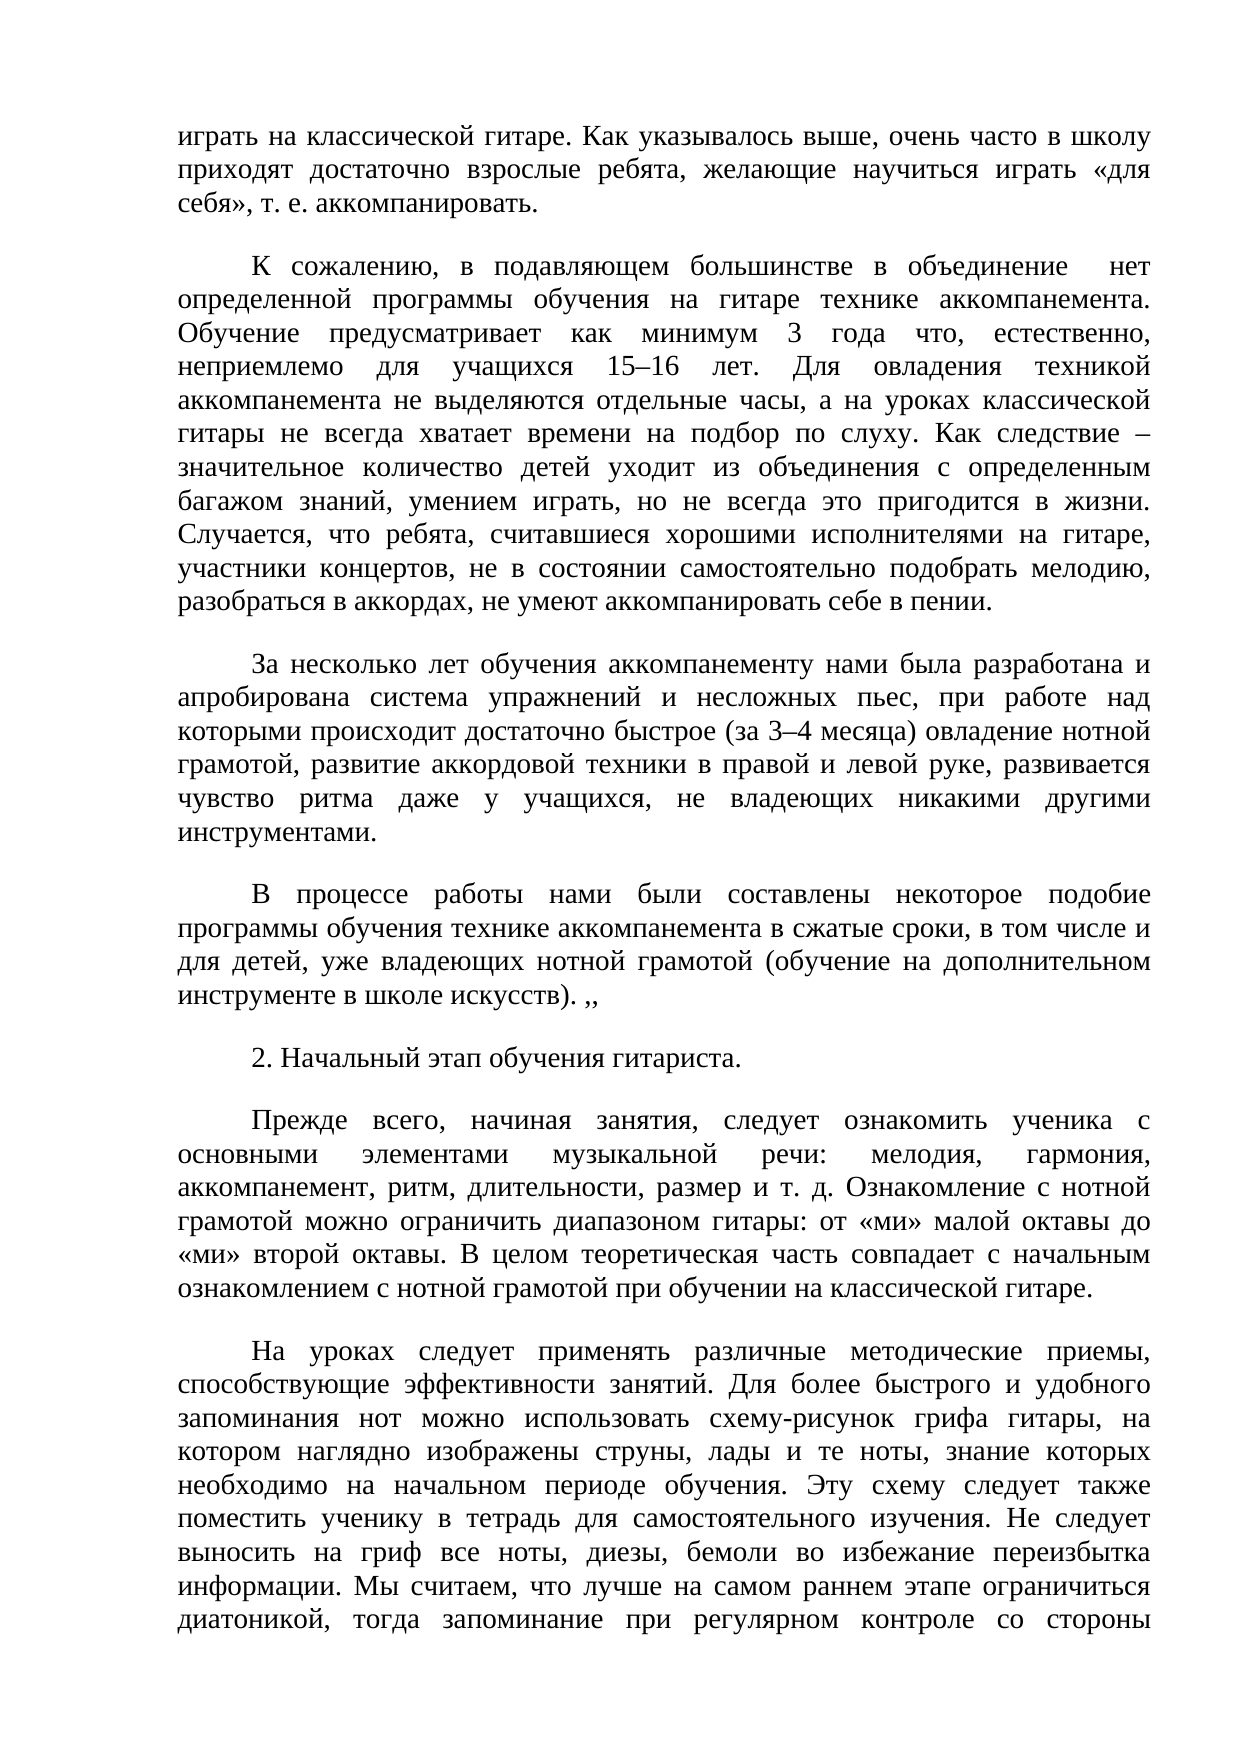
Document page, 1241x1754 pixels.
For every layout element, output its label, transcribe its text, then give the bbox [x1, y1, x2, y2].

text К сожалению, в подавляющем большинстве в объединение нет определенной программы обучения на гитаре технике аккомпанемента. Обучение предусматривает как минимум 3 года что, естественно, неприемлемо для учащихся 15–16 лет. Для овладения техникой аккомпанемента не выделяются отдельные часы, а на уроках классической гитары не всегда хватает времени на подбор по слуху. Как следствие – значительное количество детей уходит из объединения с определенным багажом знаний, умением играть, но не всегда это пригодится в жизни. Случается, что ребята, считавшиеся хорошими исполнителями на гитаре, участники концертов, не в состоянии самостоятельно подобрать мелодию, разобраться в аккордах, не умеют аккомпанировать себе в пении. [177, 248, 1152, 617]
text В процессе работы нами были составлены некоторое подобие программы обучения технике аккомпанемента в сжатые сроки, в том числе и для детей, уже владеющих нотной грамотой (обучение на дополнительном инструменте в школе искусств). ,, [177, 876, 1152, 1011]
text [177, 118, 1152, 219]
text 2. Начальный этап обучения гитариста. [177, 1040, 1152, 1073]
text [177, 1333, 1152, 1635]
text За несколько лет обучения аккомпанементу нами была разработана и апробирована система упражнений и несложных пьес, при работе над которыми происходит достаточно быстрое (за 3–4 месяца) овладение нотной грамотой, развитие аккордовой техники в правой и левой руке, развивается чувство ритма даже у учащихся, не владеющих никакими другими инструментами. [177, 646, 1152, 847]
text Прежде всего, начиная занятия, следует ознакомить ученика с основными элементами музыкальной речи: мелодия, гармония, аккомпанемент, ритм, длительности, размер и т. д. Ознакомление с нотной грамотой можно ограничить диапазоном гитары: от «ми» малой октавы до «ми» второй октавы. В целом теоретическая часть совпадает с начальным ознакомлением с нотной грамотой при обучении на классической гитаре. [177, 1102, 1152, 1304]
